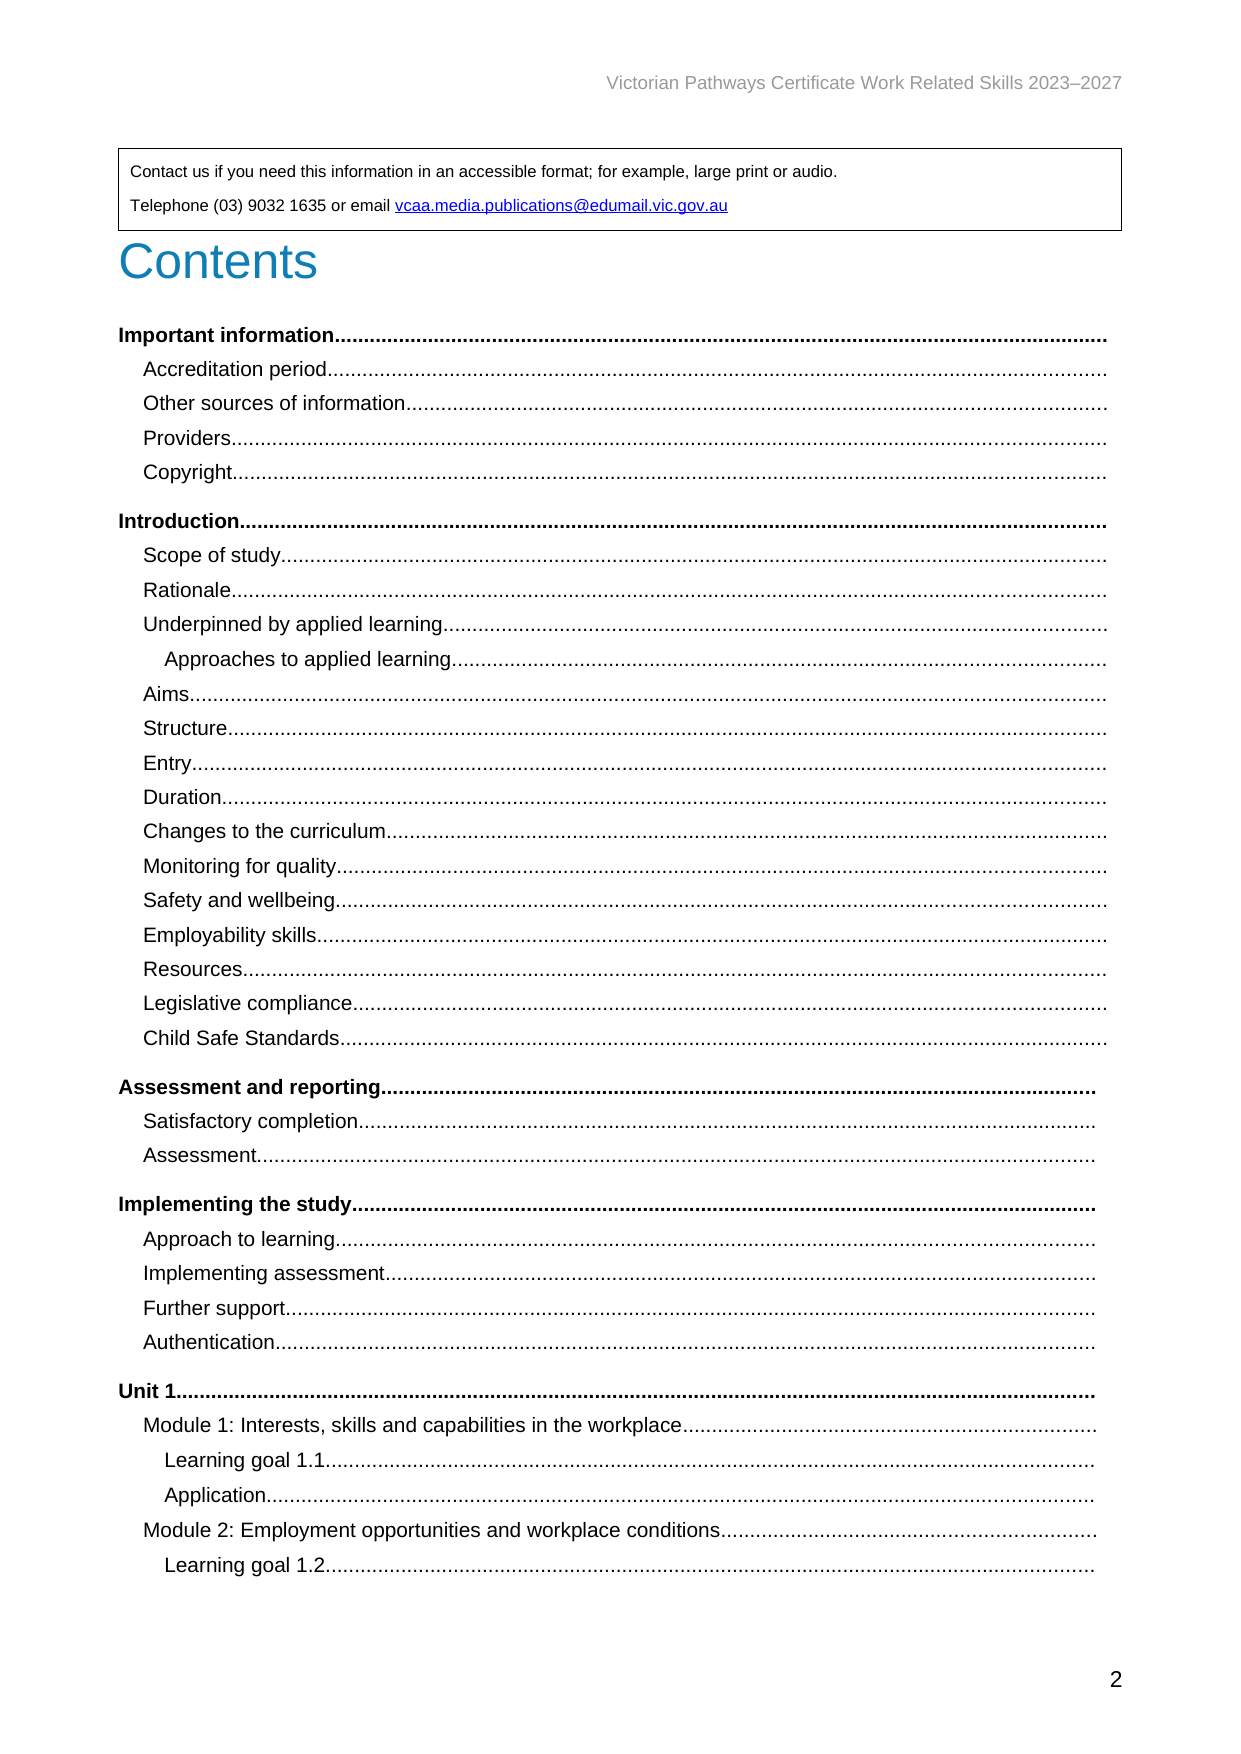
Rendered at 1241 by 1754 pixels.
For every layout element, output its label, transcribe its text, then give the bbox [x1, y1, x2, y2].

text Module 2: Employment opportunities and workplace conditions 13 [143, 1518, 1063, 1542]
text Approach to learning 12 [143, 1227, 1063, 1251]
text Legislative compliance 9 [143, 991, 1063, 1015]
text Accreditation period 4 [143, 357, 1063, 381]
text Module 1: Interests, skills and capabilities in the workplace 13 [143, 1413, 1063, 1437]
text Unit 1 13 [118, 1379, 1063, 1403]
text Other sources of information 4 [143, 391, 1063, 415]
text Resources 9 [143, 957, 1063, 981]
text Assessment 10 [143, 1143, 1063, 1167]
text Employability skills 9 [143, 922, 1063, 946]
text Application 13 [164, 1483, 1063, 1508]
text Contents [118, 231, 1122, 289]
text Aims 8 [143, 682, 1063, 706]
text Scope of study 5 [143, 543, 1063, 567]
text Monitoring for quality 8 [143, 854, 1063, 878]
text Entry 8 [143, 751, 1063, 774]
text Further support 12 [143, 1295, 1063, 1319]
text Approaches to applied learning 7 [164, 646, 1063, 671]
text Learning goal 1.1 13 [164, 1447, 1063, 1472]
text Providers 4 [143, 426, 1063, 449]
text Child Safe Standards 9 [143, 1026, 1063, 1049]
text Assessment and reporting 10 [118, 1074, 1063, 1098]
text Structure 8 [143, 716, 1063, 740]
text Satisfactory completion 10 [143, 1109, 1063, 1133]
text Duration 8 [143, 785, 1063, 809]
text Important information 4 [118, 322, 1063, 346]
text Implementing assessment 12 [143, 1261, 1063, 1285]
table_header Contact us if you need this information in an accessible format; for example, large print or audio. Telephone (03) 9032 1635 or email vcaa.media.publications@edumail.vic.gov.au [119, 149, 1121, 230]
text Underpinned by applied learning 5 [143, 612, 1063, 636]
text Rationale 5 [143, 578, 1063, 602]
text Implementing the study 12 [118, 1192, 1063, 1216]
text Copyright 4 [143, 460, 1063, 484]
text Introduction 5 [118, 509, 1063, 533]
text Authentication 12 [143, 1330, 1063, 1354]
text Changes to the curriculum 8 [143, 819, 1063, 843]
text Safety and wellbeing 9 [143, 888, 1063, 912]
text Learning goal 1.2 13 [164, 1553, 1063, 1578]
